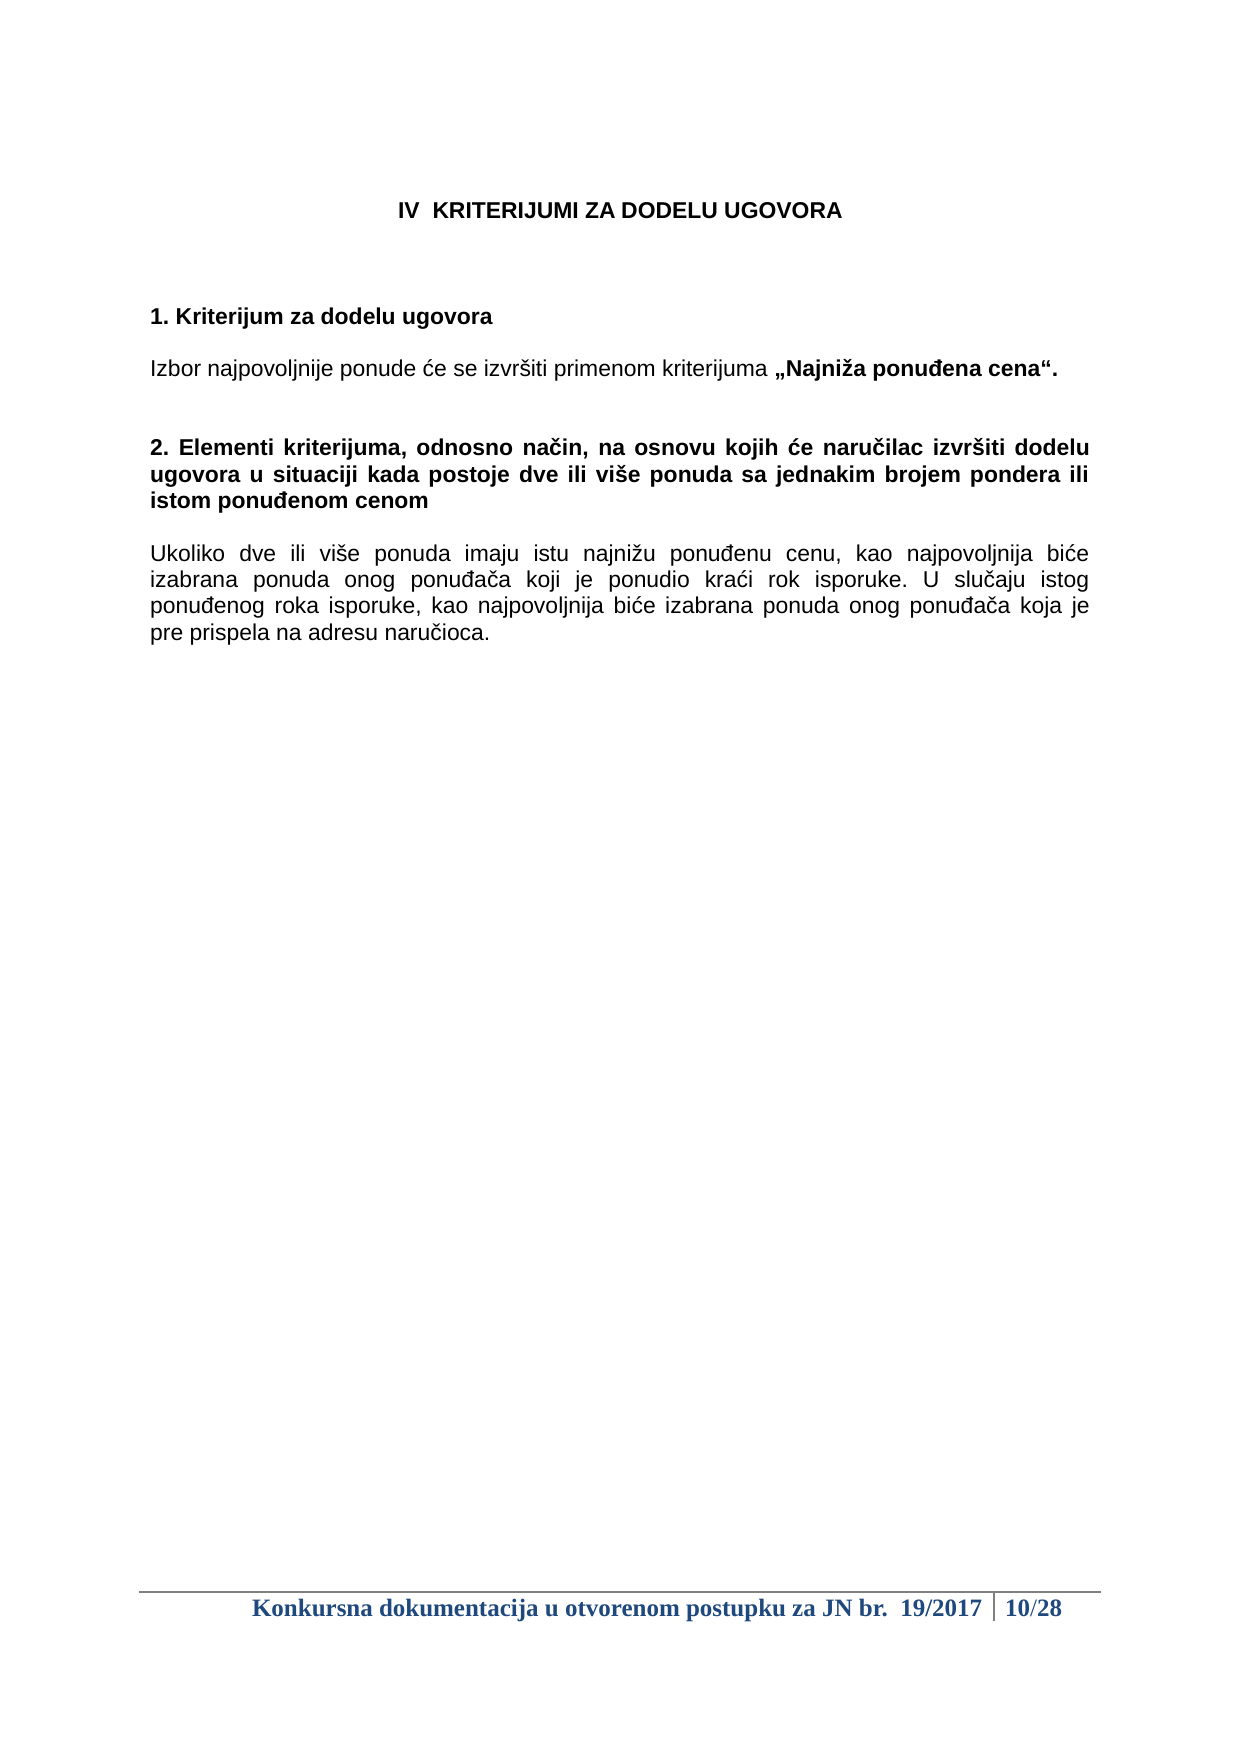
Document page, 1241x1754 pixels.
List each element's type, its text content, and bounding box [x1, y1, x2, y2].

text IV KRITERIJUMI ZA DODELU UGOVORA [150, 197, 1090, 223]
text 1. Kriterijum za dodelu ugovora [150, 303, 1090, 329]
text 2. Elementi kriterijuma, odnosno način, na osnovu kojih će naručilac izvršiti dodelu ugovora u situaciji kada postoje dve ili više ponuda sa jednakim brojem pondera ili istom ponuđenom cenom [150, 434, 1090, 513]
text Ukoliko dve ili više ponuda imaju istu najnižu ponuđenu cenu, kao najpovoljnija biće izabrana ponuda onog ponuđača koji je ponudio kraći rok isporuke. U slučaju istog ponuđenog roka isporuke, kao najpovoljnija biće izabrana ponuda onog ponuđača koja je pre prispela na adresu naručioca. [150, 540, 1090, 645]
text Izbor najpovoljnije ponude će se izvršiti primenom kriterijuma „Najniža ponuđena cena“. [150, 355, 1090, 382]
